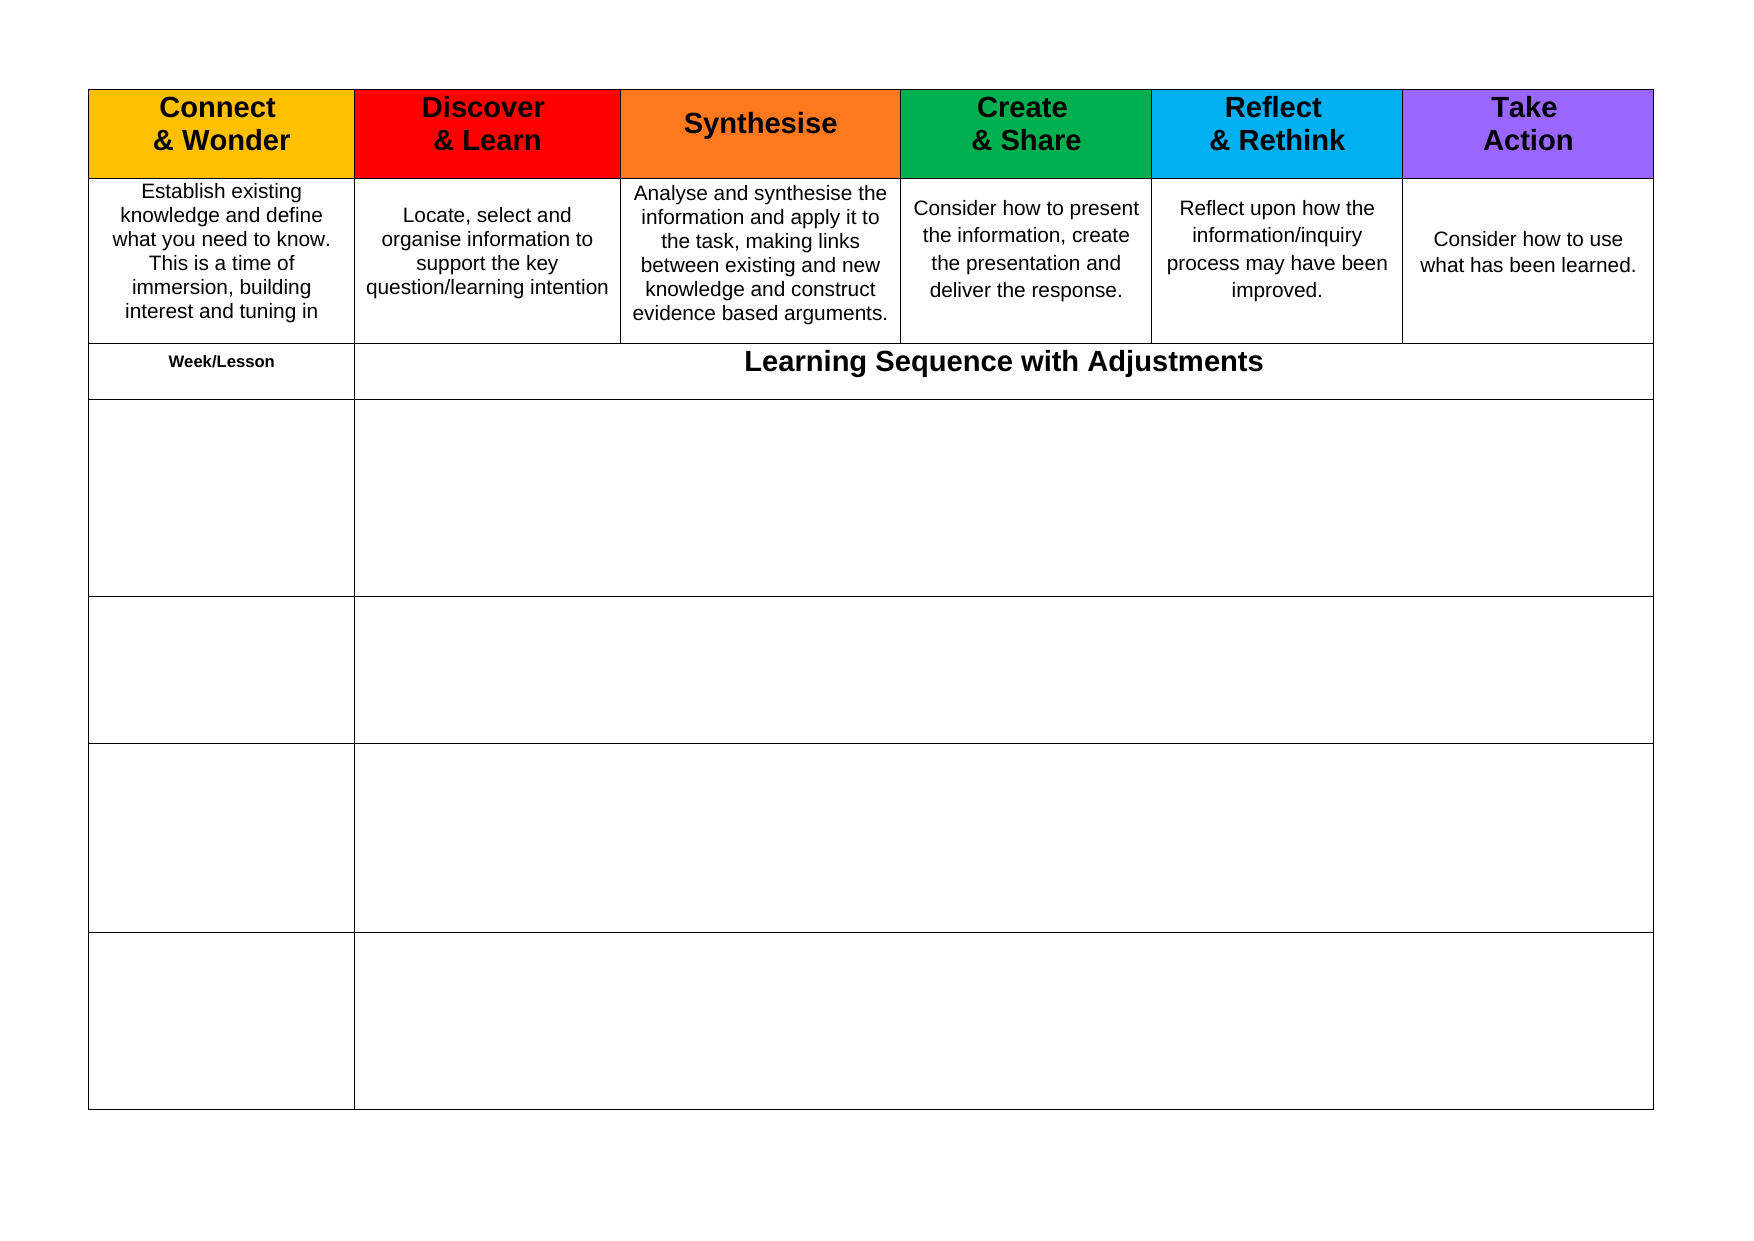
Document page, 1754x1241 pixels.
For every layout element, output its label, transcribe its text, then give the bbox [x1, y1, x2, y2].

table_cell Reflect upon how the information/inquiry process may have been improved. [1152, 179, 1402, 343]
table_cell [355, 597, 1653, 743]
table_cell Learning Sequence with Adjustments [355, 344, 1653, 399]
table_cell [89, 744, 354, 932]
table_cell [89, 933, 354, 1109]
table_cell Week/Lesson [89, 344, 354, 399]
table_cell [355, 744, 1653, 932]
table_cell Locate, select and organise information to support the key question/learning intention [355, 179, 620, 343]
table_cell [355, 933, 1653, 1109]
table_cell [355, 400, 1653, 596]
table_header Connect & Wonder [89, 90, 354, 178]
table_cell [89, 597, 354, 743]
table_header Synthesise [621, 90, 900, 178]
table_header Take Action [1403, 90, 1653, 178]
table_header Reflect & Rethink [1152, 90, 1402, 178]
table_cell [89, 400, 354, 596]
table_cell Consider how to use what has been learned. [1403, 179, 1653, 343]
table_header Create & Share [901, 90, 1151, 178]
table_cell Establish existing knowledge and define what you need to know. This is a time of immersion, building interest and tuning in [89, 179, 354, 343]
table_cell Consider how to present the information, create the presentation and deliver the response. [901, 179, 1151, 343]
table_cell Analyse and synthesise the information and apply it to the task, making links between existing and new knowledge and construct evidence based arguments. [621, 179, 900, 343]
table_header Discover & Learn [355, 90, 620, 178]
